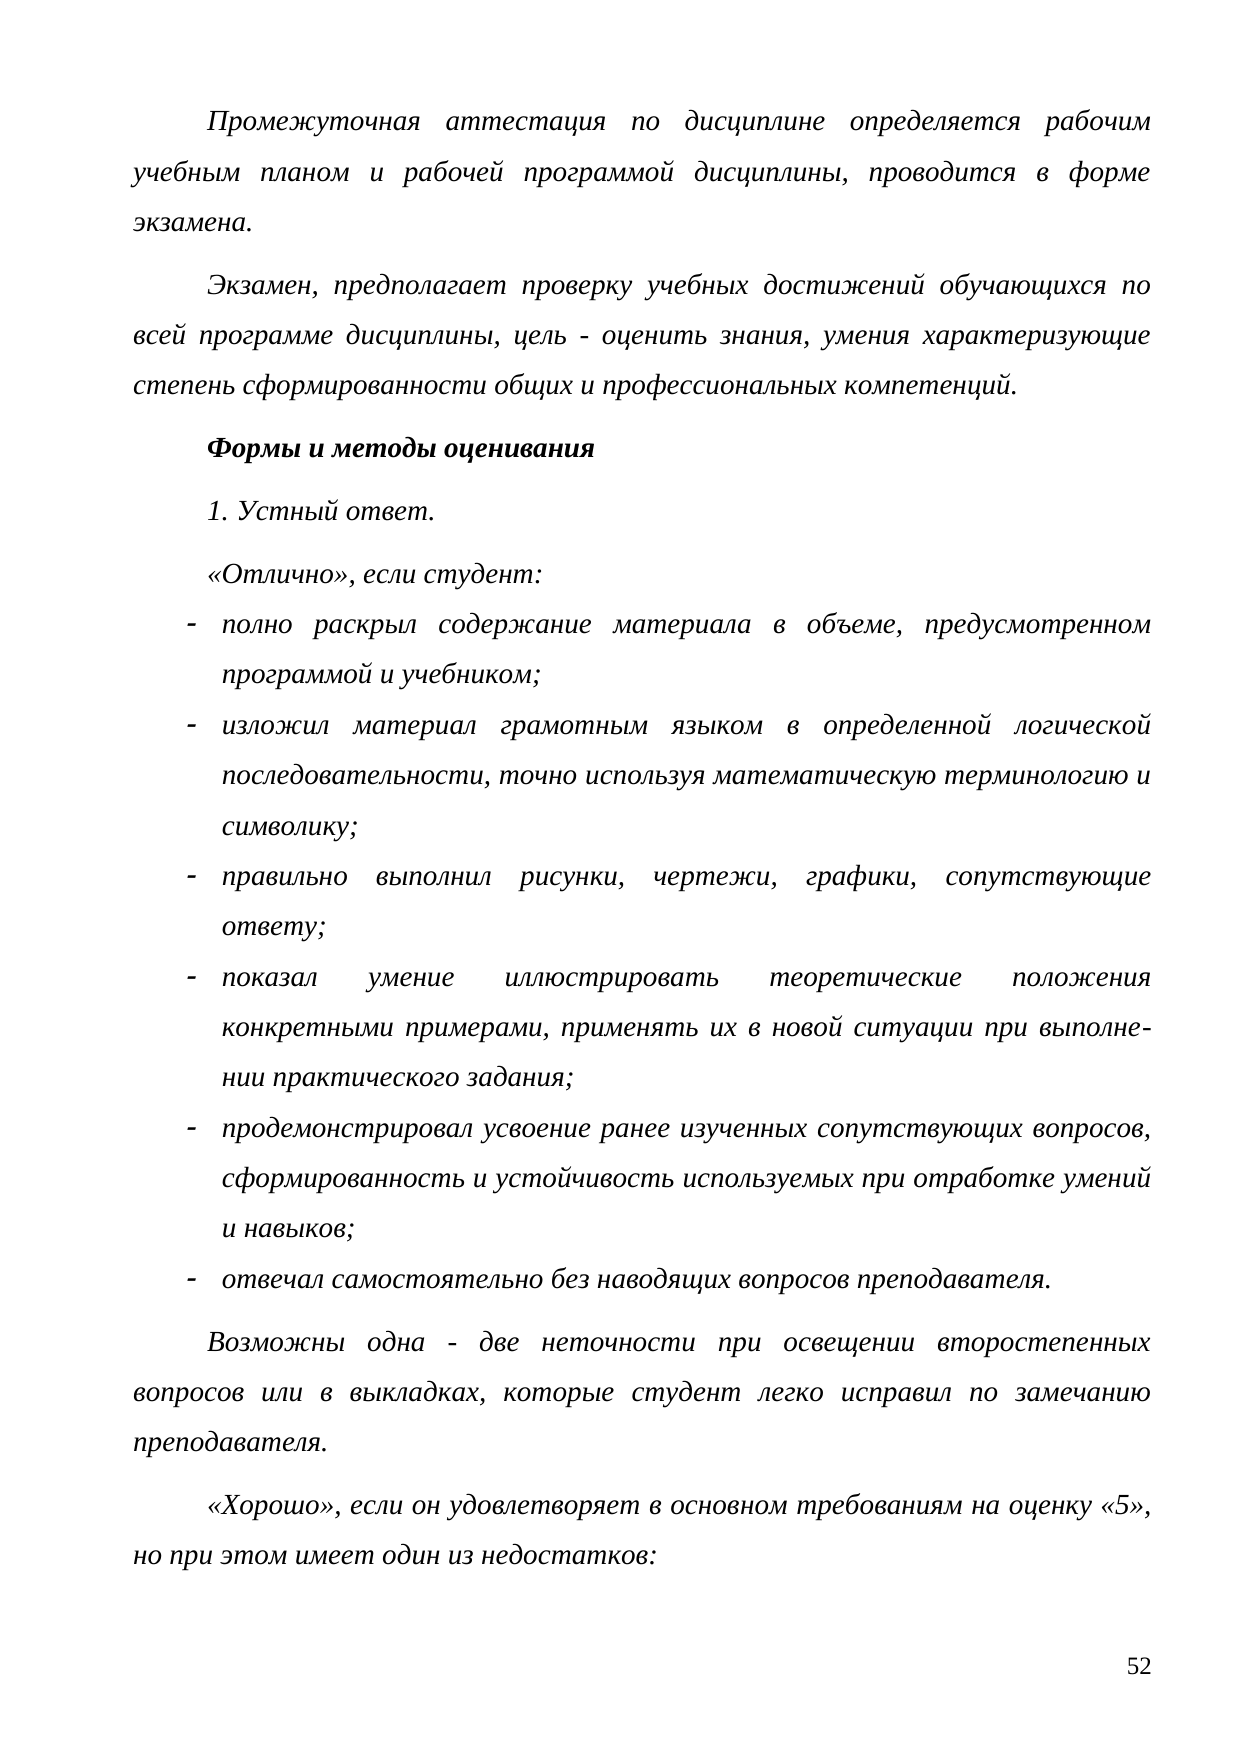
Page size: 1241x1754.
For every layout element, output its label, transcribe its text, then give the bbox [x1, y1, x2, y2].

list правильно выполнил рисунки, чертежи, графики, сопутствующие ответу; [184, 858, 1152, 942]
text Экзамен, предполагает проверку учебных достижений обучающихся по всей программе дисциплины, цель - оценить знания, умения характеризующие степень сформированности общих и профессиональных компетенций. [133, 267, 1152, 401]
text «Отлично», если студент: [133, 556, 1152, 589]
list продемонстрировал усвоение ранее изученных сопутствующих вопросов, сформированность и устойчивость используемых при отработке умений и навыков; [184, 1110, 1152, 1244]
text Промежуточная аттестация по дисциплине определяется рабочим учебным планом и рабочей программой дисциплины, проводится в форме экзамена. [133, 103, 1152, 238]
list изложил материал грамотным языком в определенной логической последовательности, точно используя математическую терминологию и символику; [184, 707, 1152, 841]
list отвечал самостоятельно без наводящих вопросов преподавателя. [184, 1261, 1152, 1294]
text Возможны одна - две неточности при освещении второстепенных вопросов или в выкладках, которые студент легко исправил по замечанию преподавателя. [133, 1324, 1152, 1458]
list показал умение иллюстрировать теоретические положения конкретными примерами, применять их в новой ситуации при выполнении практического задания; [184, 959, 1152, 1093]
text «Хорошо», если он удовлетворяет в основном требованиям на оценку «5», но при этом имеет один из недостатков: [133, 1487, 1152, 1571]
list полно раскрыл содержание материала в объеме, предусмотренном программой и учебником; [184, 606, 1152, 690]
text Формы и методы оценивания [133, 430, 1152, 464]
text 1. Устный ответ. [133, 493, 1152, 527]
